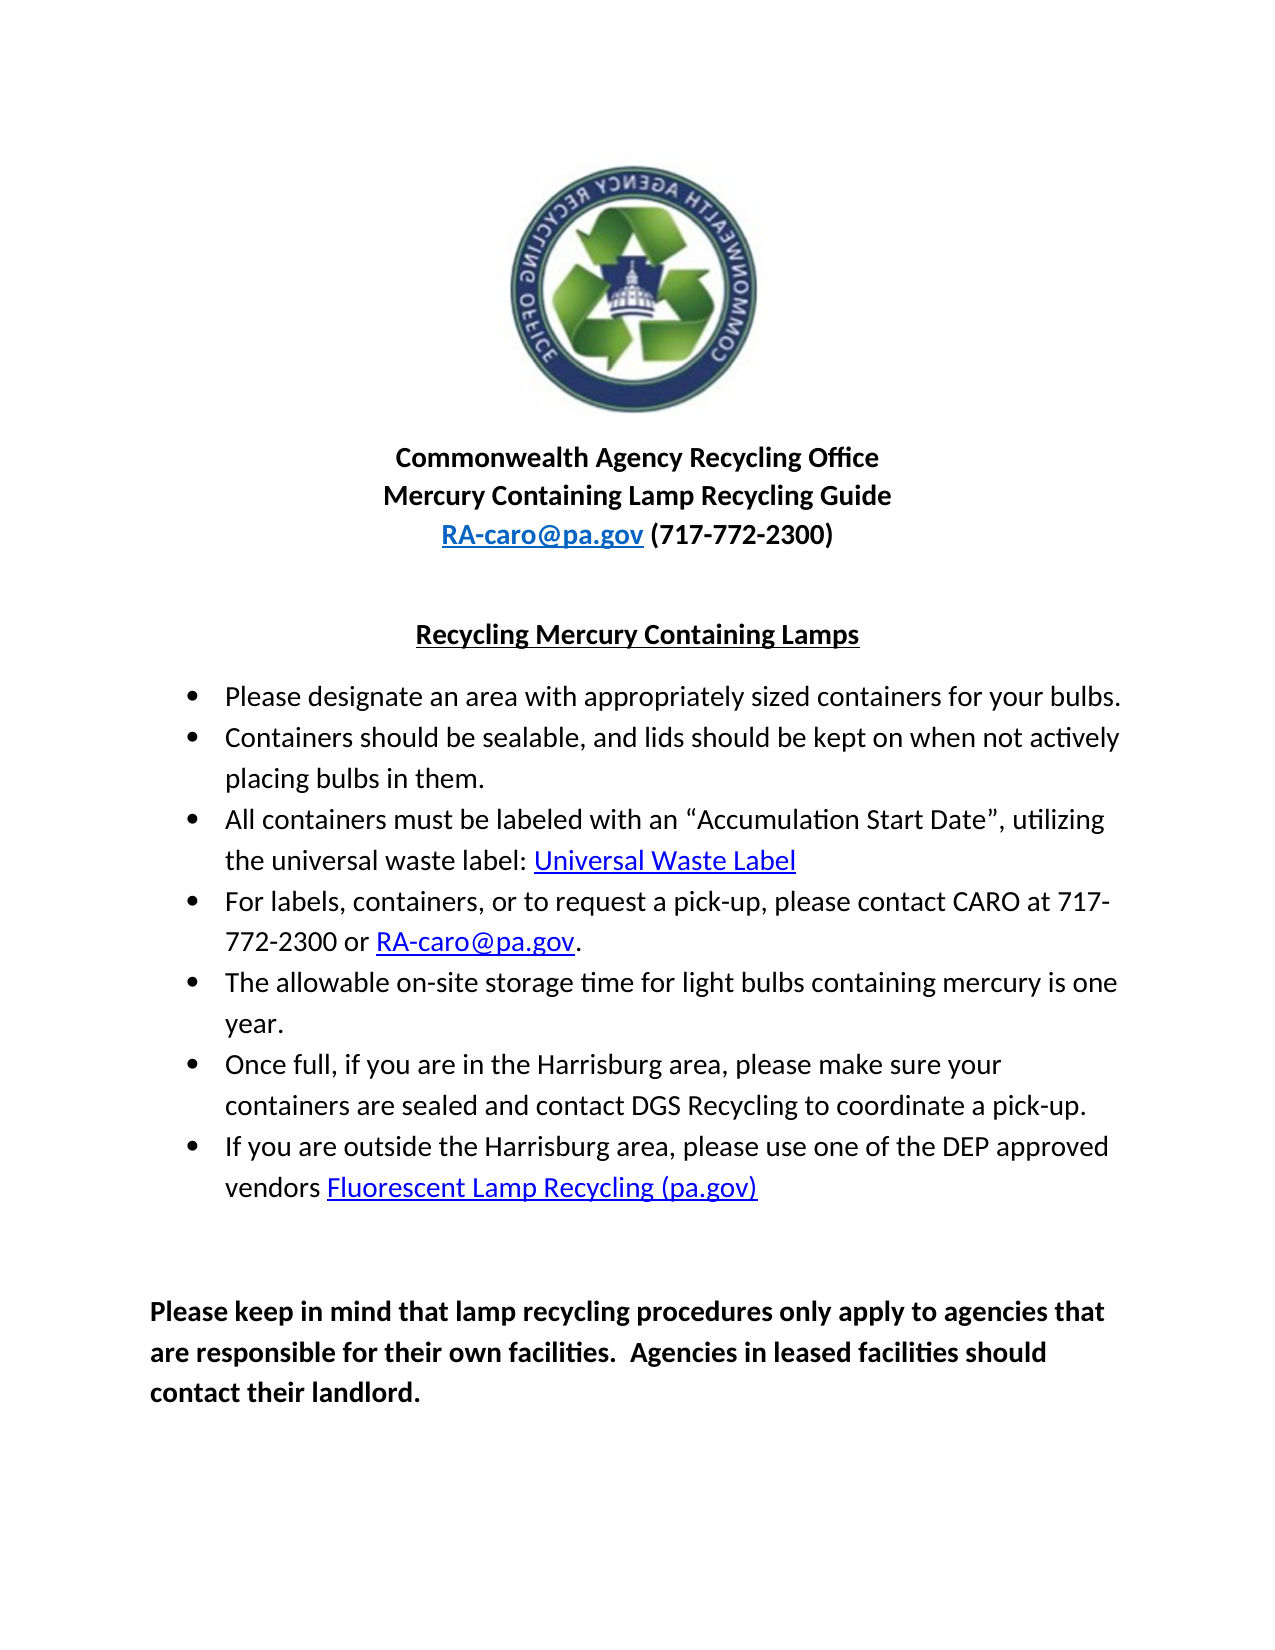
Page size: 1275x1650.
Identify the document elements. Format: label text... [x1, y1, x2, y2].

list If you are outside the Harrisburg area, please use one of the DEP approved vendors Fluorescent Lamp Recycling (pa.gov) [187, 1128, 1125, 1205]
text Commonwealth Agency Recycling Office [150, 439, 1125, 475]
list All containers must be labeled with an “Accumulation Start Date”, utilizing the universal waste label: Universal Waste Label [187, 801, 1125, 877]
list Once full, if you are in the Harrisburg area, please make sure your containers are sealed and contact DGS Recycling to coordinate a pick-up. [187, 1046, 1125, 1123]
text RA-caro@pa.gov (717-772-2300) [150, 516, 1125, 552]
list For labels, containers, or to request a pick-up, please contact CARO at 717-772-2300 or RA-caro@pa.gov. [187, 883, 1125, 959]
text Mercury Containing Lamp Recycling Guide [150, 477, 1125, 513]
text Please keep in mind that lamp recycling procedures only apply to agencies that are responsible for their own facilities. Agencies in leased facilities should contact their landlord. [150, 1293, 1125, 1410]
list Containers should be sealable, and lids should be kept on when not actively placing bulbs in them. [187, 719, 1125, 795]
picture [458, 150, 817, 414]
text Recycling Mercury Containing Lamps [150, 616, 1125, 652]
list The allowable on-site storage time for light bulbs containing mercury is one year. [187, 964, 1125, 1041]
list Please designate an area with appropriately sized containers for your bulbs. [187, 678, 1125, 713]
